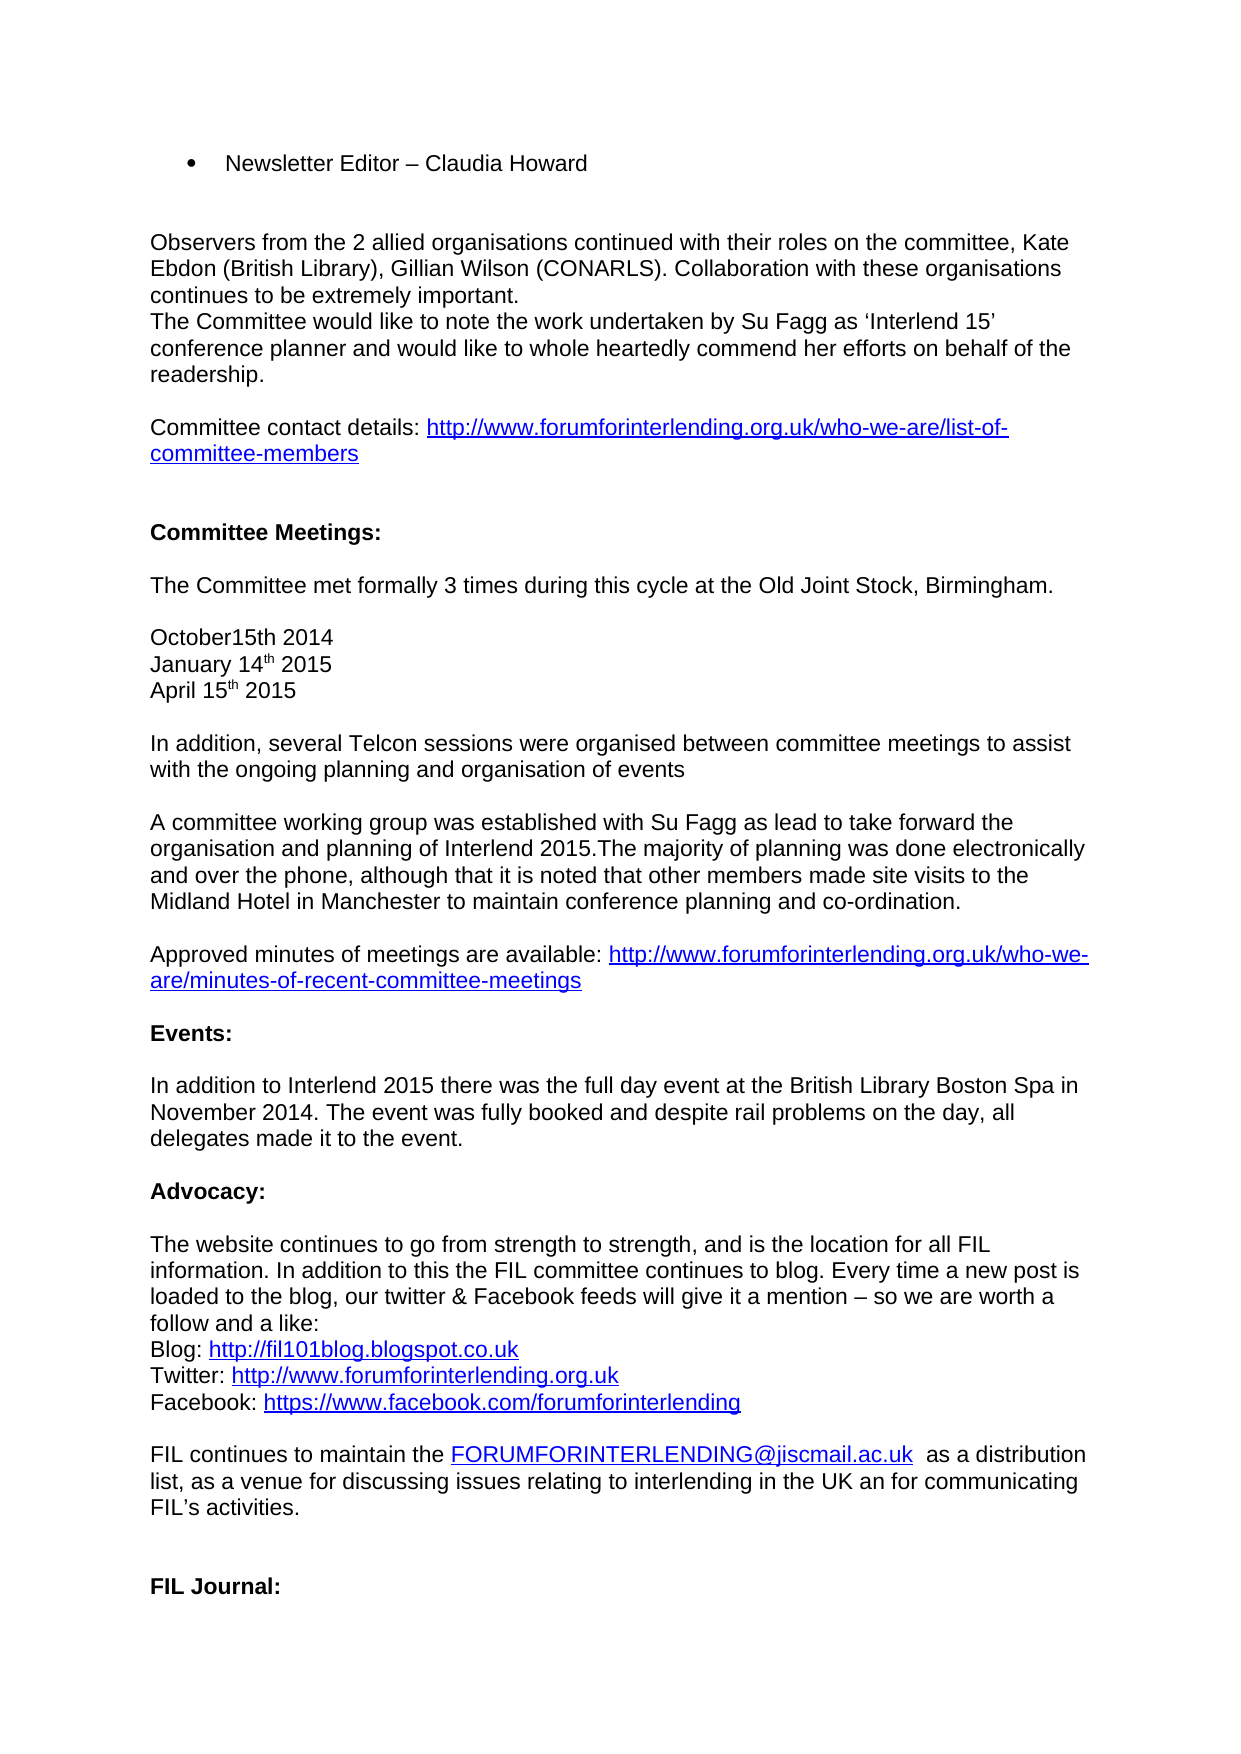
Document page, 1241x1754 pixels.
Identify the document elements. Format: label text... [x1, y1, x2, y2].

text Committee contact details: http://www.forumforinterlending.org.uk/who-we-are/list-of-committee-members [150, 413, 1090, 466]
text Facebook: https://www.facebook.com/forumforinterlending [150, 1389, 1090, 1415]
text In addition, several Telcon sessions were organised between committee meetings to assist with the ongoing planning and organisation of events [150, 730, 1090, 782]
text April 15th 2015 [150, 677, 1090, 703]
text A committee working group was established with Su Fagg as lead to take forward the organisation and planning of Interlend 2015.The majority of planning was done electronically and over the phone, although that it is noted that other members made site visits to the Midland Hotel in Manchester to maintain conference planning and co-ordination. [150, 809, 1090, 914]
text Twitter: http://www.forumforinterlending.org.uk [150, 1362, 1090, 1389]
text Committee Meetings: [150, 519, 1090, 545]
text In addition to Interlend 2015 there was the full day event at the British Library Boston Spa in November 2014. The event was fully booked and despite rail problems on the day, all delegates made it to the event. [150, 1072, 1090, 1151]
text The Committee met formally 3 times during this cycle at the Old Joint Stock, Birmingham. [150, 572, 1090, 598]
text The Committee would like to note the work undertaken by Su Fagg as ‘Interlend 15’ conference planner and would like to whole heartedly commend her efforts on behalf of the readership. [150, 308, 1090, 387]
text Advocacy: [150, 1178, 1090, 1204]
text Events: [150, 1020, 1090, 1046]
text January 14th 2015 [150, 651, 1090, 677]
text FIL continues to maintain the FORUMFORINTERLENDING@jiscmail.ac.uk as a distribution list, as a venue for discussing issues relating to interlending in the UK an for communicating FIL’s activities. [150, 1441, 1090, 1520]
text The website continues to go from strength to strength, and is the location for all FIL information. In addition to this the FIL committee continues to blog. Every time a new post is loaded to the blog, our twitter & Facebook feeds will give it a mention – so we are worth a follow and a like: [150, 1231, 1090, 1336]
text Approved minutes of meetings are available: http://www.forumforinterlending.org.uk/who-we-are/minutes-of-recent-committee-meetings [150, 941, 1090, 993]
list Newsletter Editor – Claudia Howard [187, 150, 1090, 176]
text Observers from the 2 allied organisations continued with their roles on the committee, Kate Ebdon (British Library), Gillian Wilson (CONARLS). Collaboration with these organisations continues to be extremely important. [150, 229, 1090, 308]
text Blog: http://fil101blog.blogspot.co.uk [150, 1336, 1090, 1362]
text October15th 2014 [150, 624, 1090, 651]
text FIL Journal: [150, 1573, 1090, 1599]
